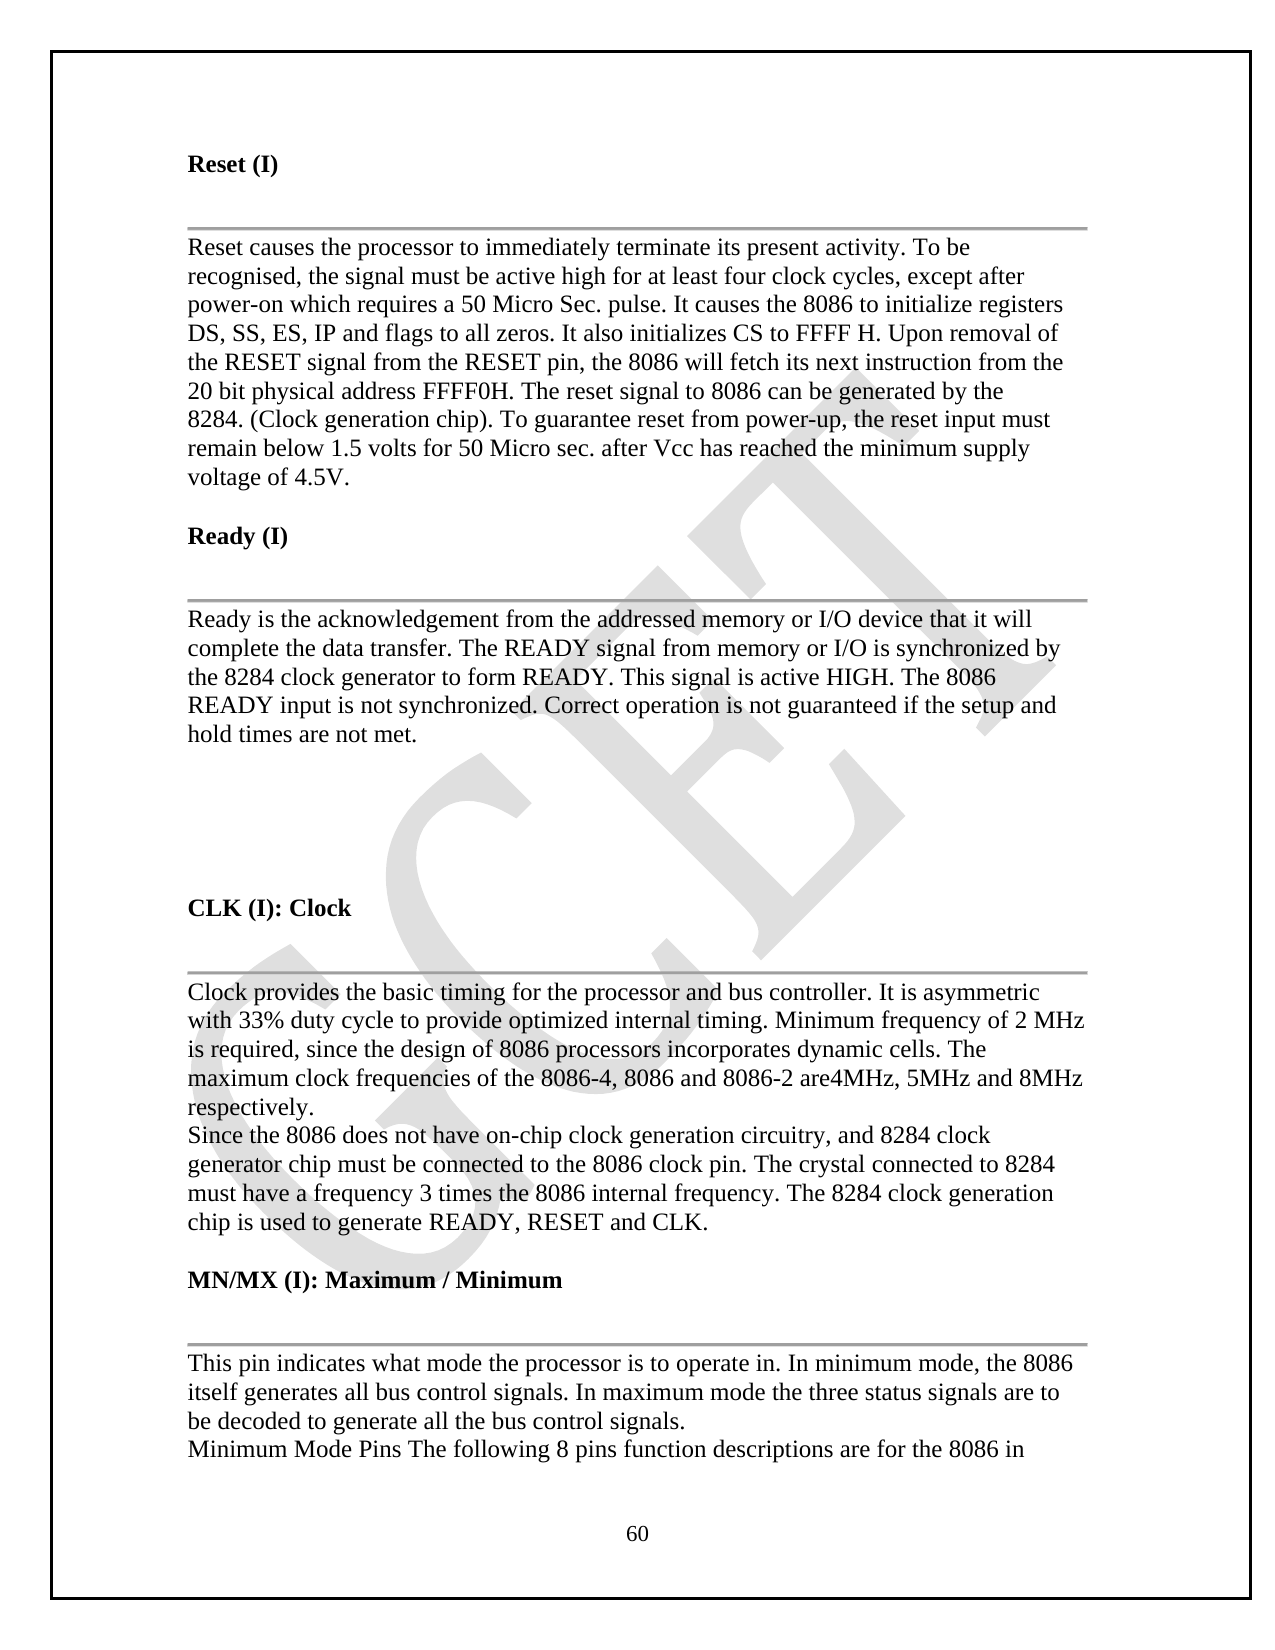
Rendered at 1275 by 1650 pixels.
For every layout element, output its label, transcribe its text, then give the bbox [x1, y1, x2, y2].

text This pin indicates what mode the processor is to operate in. In minimum mode, the 8086 itself generates all bus control signals. In maximum mode the three status signals are to be decoded to generate all the bus control signals. [187, 1341, 1073, 1434]
subtitle CLK (I): Clock [187, 893, 1249, 922]
text Ready is the acknowledgement from the addressed memory or I/O device that it will complete the data transfer. The READY signal from memory or I/O is synchronized by the 8284 clock generator to form READY. This signal is active HIGH. The 8086 READY input is not synchronized. Correct operation is not guaranteed if the setup and hold times are not met. [187, 597, 1063, 748]
text Reset causes the processor to immediately terminate its present activity. To be recognised, the signal must be active high for at least four clock cycles, except after power-on which requires a 50 Micro Sec. pulse. It causes the 8086 to initialize registers DS, SS, ES, IP and flags to all zeros. It also initializes CS to FFFF H. Upon removal of the RESET signal from the RESET pin, the 8086 will fetch its next instruction from the 20 bit physical address FFFF0H. The reset signal to 8086 can be generated by the 8284. (Clock generation chip). To guarantee reset from power-up, the reset input must remain below 1.5 volts for 50 Micro sec. after Vcc has reached the minimum supply voltage of 4.5V. [187, 224, 1066, 491]
subtitle Ready (I) [187, 521, 1249, 549]
text Clock provides the basic timing for the processor and bus controller. It is asymmetric with 33% duty cycle to provide optimized internal timing. Minimum frequency of 2 MHz is required, since the design of 8086 processors incorporates dynamic cells. The maximum clock frequencies of the 8086-4, 8086 and 8086-2 are4MHz, 5MHz and 8MHz respectively. [187, 969, 1084, 1120]
subtitle Reset (I) [187, 149, 1249, 178]
subtitle MN/MX (I): Maximum / Minimum [187, 1265, 1249, 1294]
text Since the 8086 does not have on-chip clock generation circuitry, and 8284 clock generator chip must be connected to the 8086 clock pin. The crystal connected to 8284 must have a frequency 3 times the 8086 internal frequency. The 8284 clock generation chip is used to generate READY, RESET and CLK. [187, 1120, 1056, 1235]
text Minimum Mode Pins The following 8 pins function descriptions are for the 8086 in [187, 1434, 1249, 1463]
